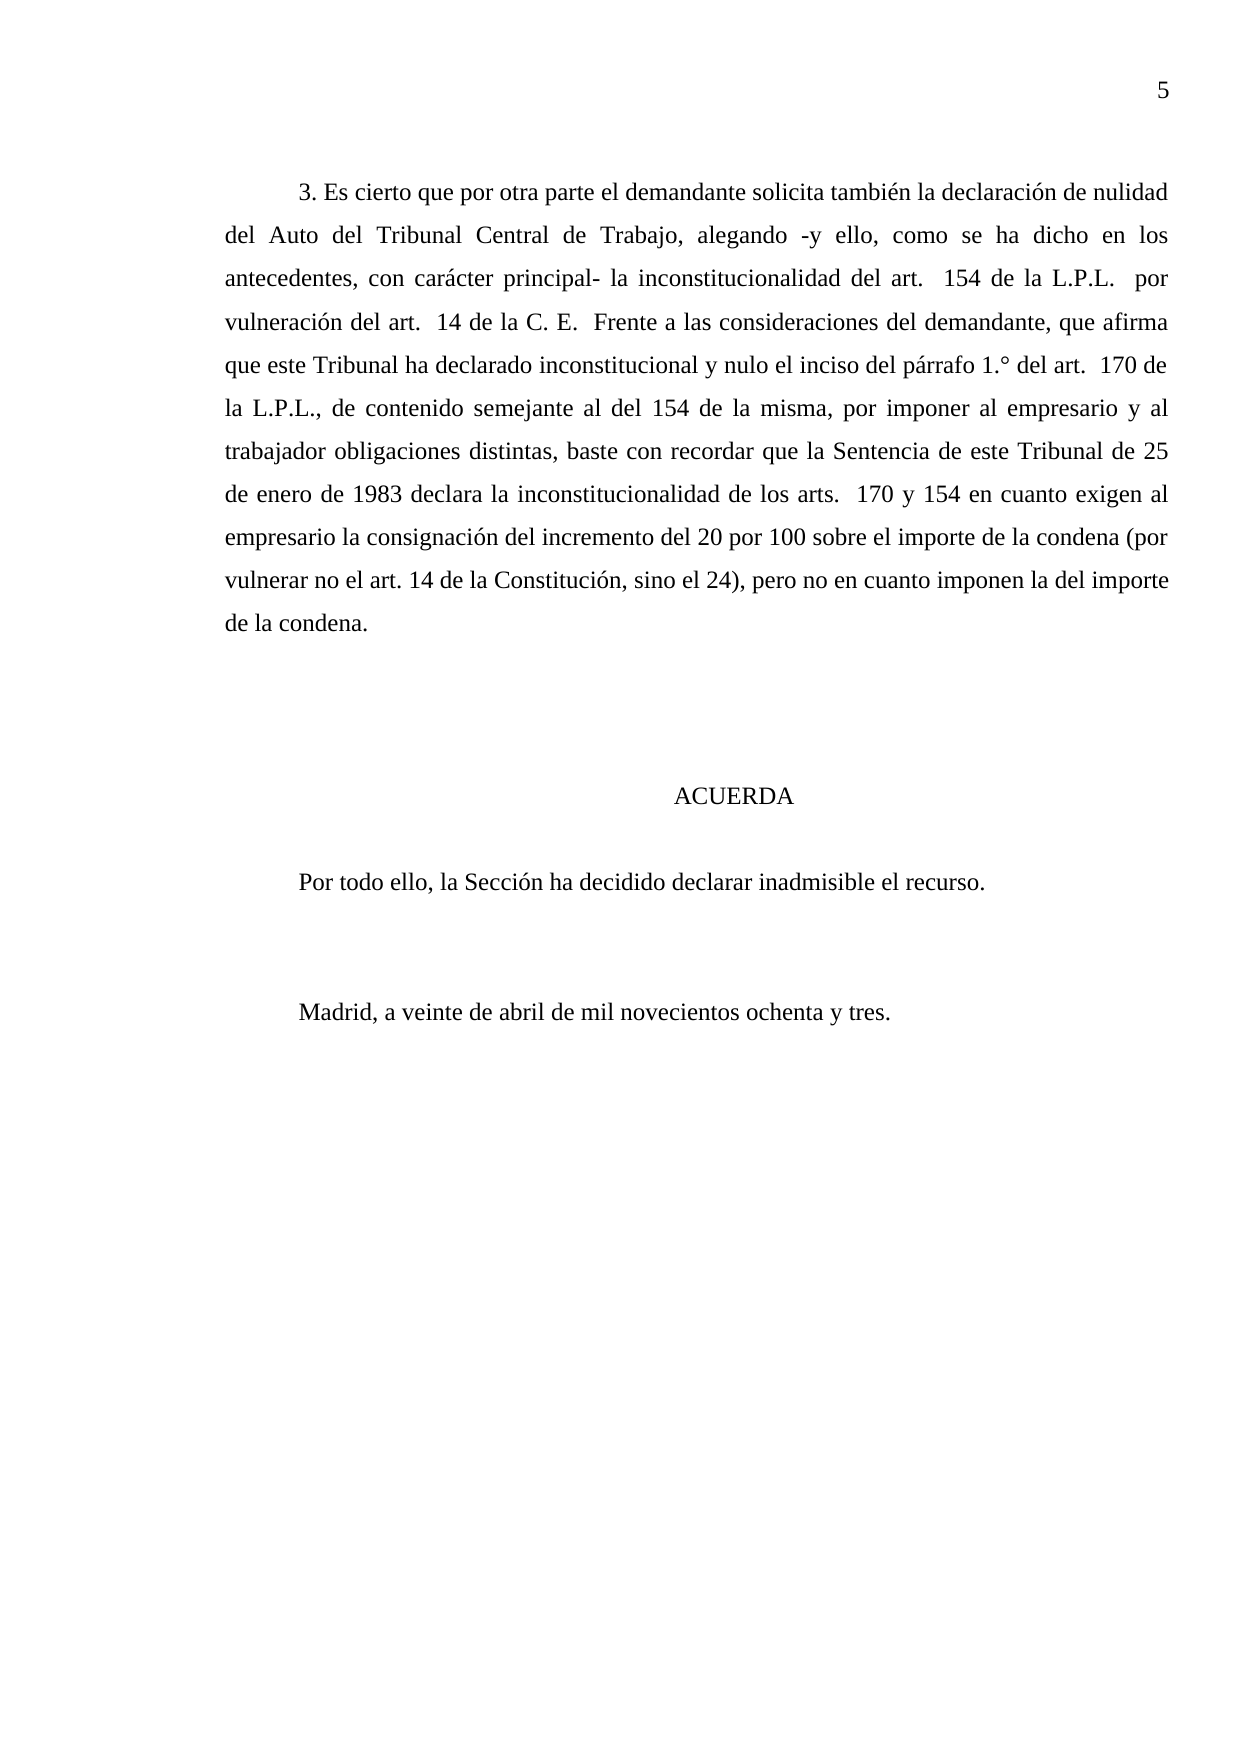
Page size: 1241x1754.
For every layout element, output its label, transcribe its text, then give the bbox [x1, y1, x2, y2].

text Por todo ello, la Sección ha decidido declarar inadmisible el recurso. [224, 867, 1169, 896]
text 3. Es cierto que por otra parte el demandante solicita también la declaración de nulidad del Auto del Tribunal Central de Trabajo, alegando -y ello, como se ha dicho en los antecedentes, con carácter principal- la inconstitucionalidad del art. 154 de la L.P.L. por vulneración del art. 14 de la C. E. Frente a las consideraciones del demandante, que afirma que este Tribunal ha declarado inconstitucional y nulo el inciso del párrafo 1.° del art. 170 de la L.P.L., de contenido semejante al del 154 de la misma, por imponer al empresario y al trabajador obligaciones distintas, baste con recordar que la Sentencia de este Tribunal de 25 de enero de 1983 declara la inconstitucionalidad de los arts. 170 y 154 en cuanto exigen al empresario la consignación del incremento del 20 por 100 sobre el importe de la condena (por vulnerar no el art. 14 de la Constitución, sino el 24), pero no en cuanto imponen la del importe de la condena. [224, 177, 1169, 637]
text ACUERDA [224, 781, 1169, 810]
text Madrid, a veinte de abril de mil novecientos ochenta y tres. [224, 997, 1169, 1025]
